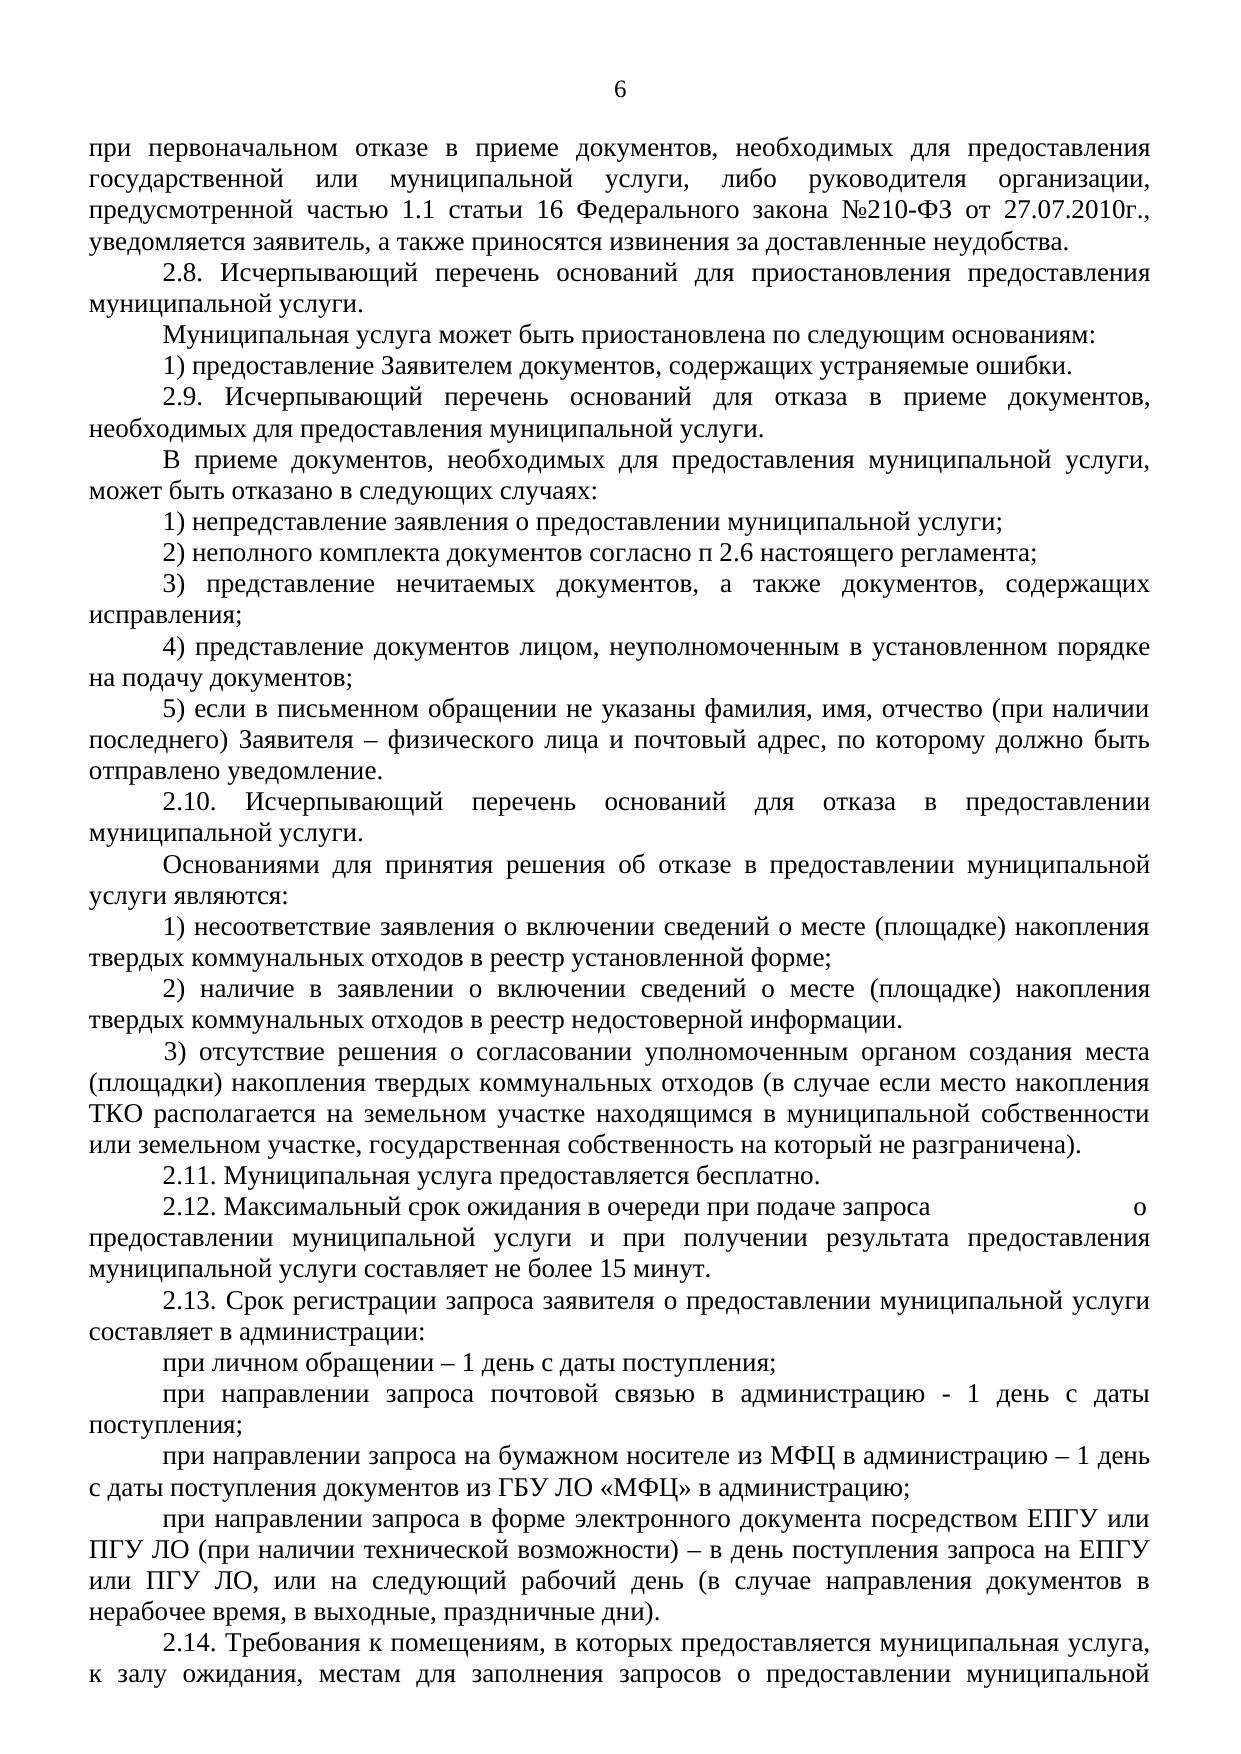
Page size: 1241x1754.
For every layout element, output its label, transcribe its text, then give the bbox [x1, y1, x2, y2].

text 2) наличие в заявлении о включении сведений о месте (площадке) накопления твердых коммунальных отходов в реестр недостоверной информации. [89, 972, 1152, 1034]
title 2.11. Муниципальная услуга предоставляется бесплатно. [89, 1159, 1152, 1190]
text 2.9. Исчерпывающий перечень оснований для отказа в приеме документов, необходимых для предоставления муниципальной услуги. [89, 381, 1152, 443]
text 3) представление нечитаемых документов, а также документов, содержащих исправления; [89, 567, 1152, 630]
title при личном обращении – 1 день с даты поступления; [89, 1346, 1152, 1377]
text 2.8. Исчерпывающий перечень оснований для приостановления предоставления муниципальной услуги. [89, 256, 1152, 318]
text 1) несоответствие заявления о включении сведений о месте (площадке) накопления твердых коммунальных отходов в реестр установленной форме; [89, 910, 1152, 972]
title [89, 1626, 1152, 1689]
text В приеме документов, необходимых для предоставления муниципальной услуги, может быть отказано в следующих случаях: [89, 443, 1152, 505]
title при направлении запроса в форме электронного документа посредством ЕПГУ или ПГУ ЛО (при наличии технической возможности) – в день поступления запроса на ЕПГУ или ПГУ ЛО, или на следующий рабочий день (в случае направления документов в нерабочее время, в выходные, праздничные дни). [89, 1502, 1152, 1626]
title 2.12. Максимальный срок ожидания в очереди при подаче запроса о предоставлении муниципальной услуги и при получении результата предоставления муниципальной услуги составляет не более 15 минут. [89, 1190, 1152, 1284]
text 2) неполного комплекта документов согласно п 2.6 настоящего регламента; [89, 536, 1152, 567]
text 2.10. Исчерпывающий перечень оснований для отказа в предоставлении муниципальной услуги. [89, 785, 1152, 848]
text 4) представление документов лицом, неуполномоченным в установленном порядке на подачу документов; [89, 630, 1152, 692]
title 2.13. Срок регистрации запроса заявителя о предоставлении муниципальной услуги составляет в администрации: [89, 1284, 1152, 1346]
text Основаниями для принятия решения об отказе в предоставлении муниципальной услуги являются: [89, 848, 1152, 910]
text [89, 131, 1152, 256]
text 5) если в письменном обращении не указаны фамилия, имя, отчество (при наличии последнего) Заявителя – физического лица и почтовый адрес, по которому должно быть отправлено уведомление. [89, 692, 1152, 785]
text 1) непредставление заявления о предоставлении муниципальной услуги; [89, 505, 1152, 536]
text 3) отсутствие решения о согласовании уполномоченным органом создания места (площадки) накопления твердых коммунальных отходов (в случае если место накопления ТКО располагается на земельном участке находящимся в муниципальной собственности или земельном участке, государственная собственность на который не разграничена). [89, 1034, 1152, 1159]
title при направлении запроса на бумажном носителе из МФЦ в администрацию – 1 день с даты поступления документов из ГБУ ЛО «МФЦ» в администрацию; [89, 1439, 1152, 1502]
text Муниципальная услуга может быть приостановлена по следующим основаниям: [89, 318, 1152, 349]
text 1) предоставление Заявителем документов, содержащих устраняемые ошибки. [89, 349, 1152, 381]
title при направлении запроса почтовой связью в администрацию - 1 день с даты поступления; [89, 1377, 1152, 1439]
